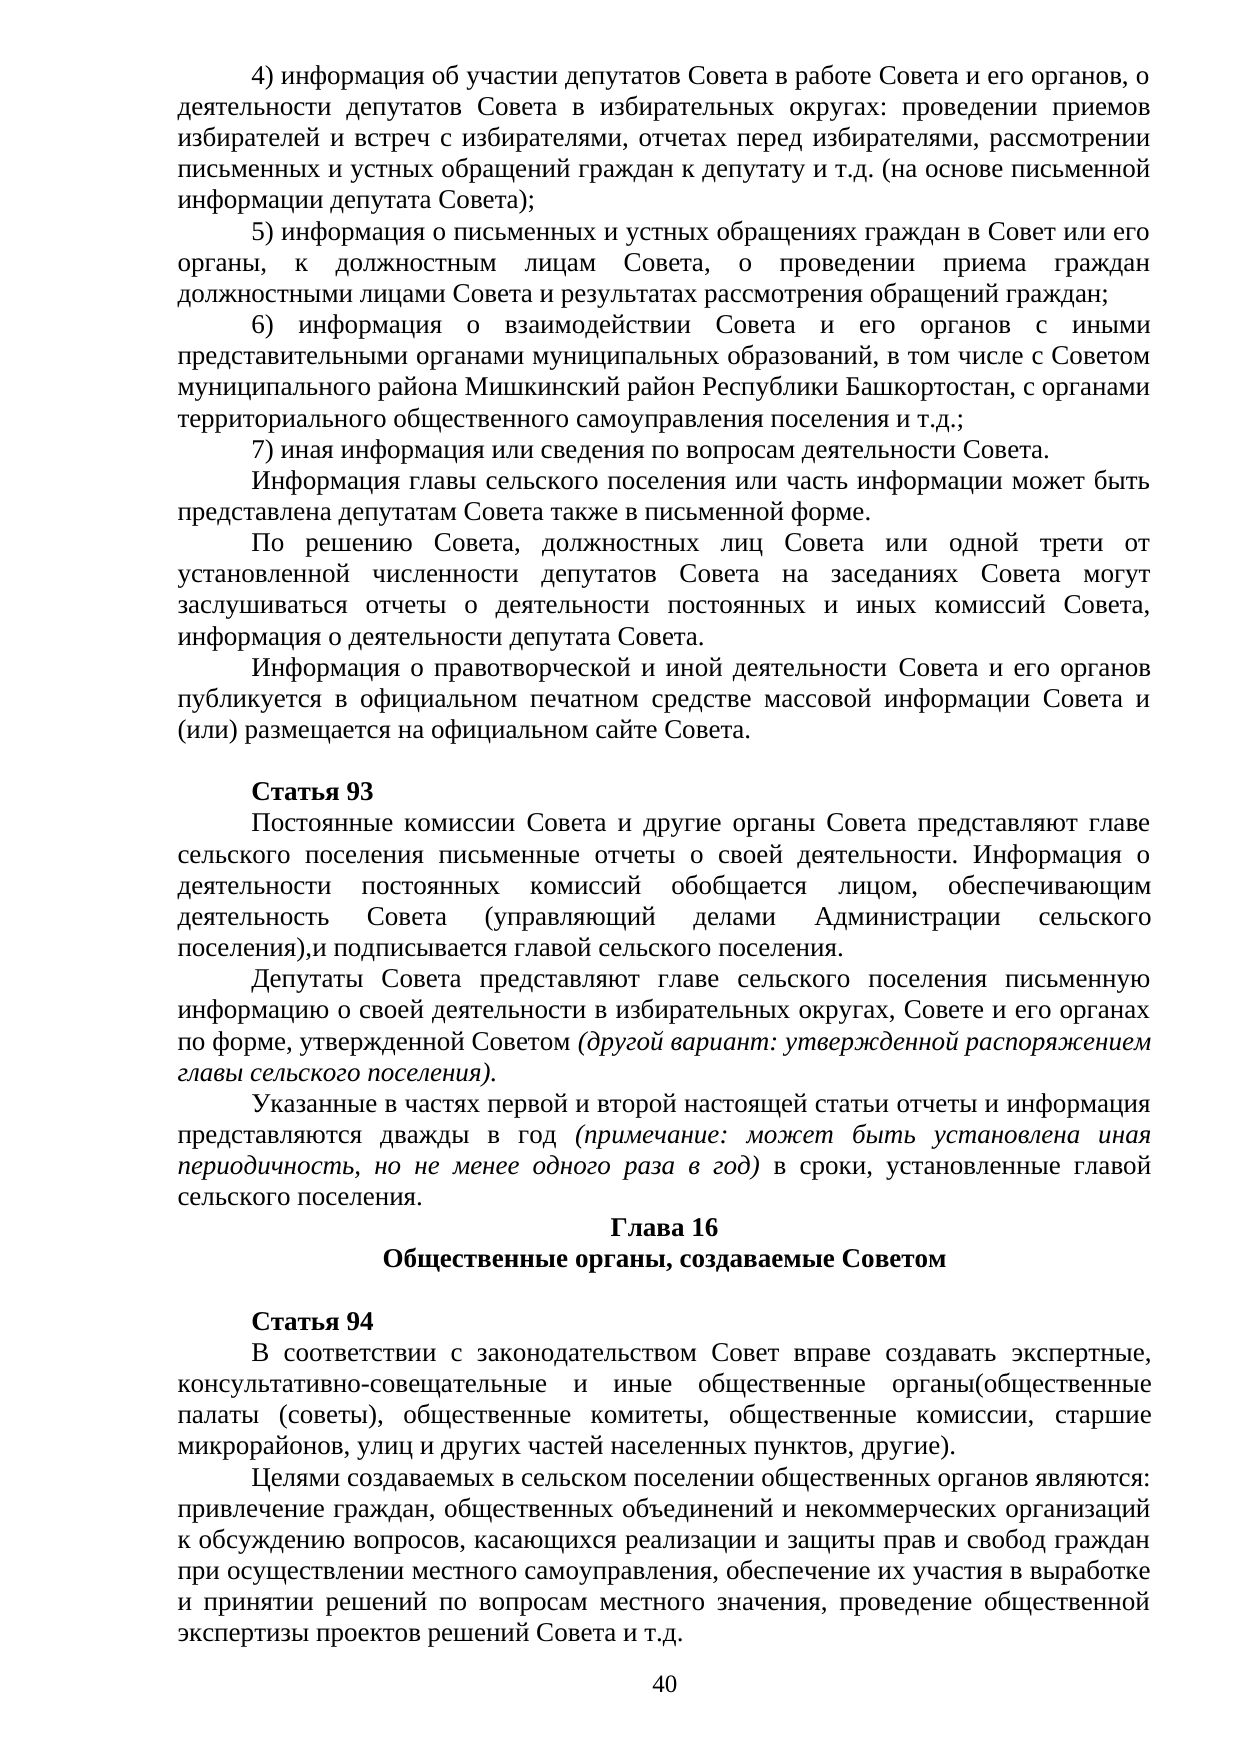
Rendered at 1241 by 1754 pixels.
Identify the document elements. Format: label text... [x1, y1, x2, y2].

text 5) информация о письменных и устных обращениях граждан в Совет или его органы, к должностным лицам Совета, о проведении приема граждан должностными лицами Совета и результатах рассмотрения обращений граждан; [177, 215, 1152, 308]
text Общественные органы, создаваемые Советом [177, 1243, 1152, 1274]
text По решению Совета, должностных лиц Совета или одной трети от установленной численности депутатов Совета на заседаниях Совета могут заслушиваться отчеты о деятельности постоянных и иных комиссий Совета, информация о деятельности депутата Совета. [177, 526, 1152, 651]
text Информация о правотворческой и иной деятельности Совета и его органов публикуется в официальном печатном средстве массовой информации Совета и (или) размещается на официальном сайте Совета. [177, 651, 1152, 744]
text В соответствии с законодательством Совет вправе создавать экспертные, консультативно-совещательные и иные общественные органы(общественные палаты (советы), общественные комитеты, общественные комиссии, старшие микрорайонов, улиц и других частей населенных пунктов, другие). [177, 1336, 1152, 1461]
text 6) информация о взаимодействии Совета и его органов с иными представительными органами муниципальных образований, в том числе с Советом муниципального района Мишкинский район Республики Башкортостан, с органами территориального общественного самоуправления поселения и т.д.; [177, 308, 1152, 433]
text Информация главы сельского поселения или часть информации может быть представлена депутатам Совета также в письменной форме. [177, 464, 1152, 526]
text Депутаты Совета представляют главе сельского поселения письменную информацию о своей деятельности в избирательных округах, Совете и его органах по форме, утвержденной Советом (другой вариант: утвержденной распоряжением главы сельского поселения). [177, 962, 1152, 1087]
text Целями создаваемых в сельском поселении общественных органов являются: привлечение граждан, общественных объединений и некоммерческих организаций к обсуждению вопросов, касающихся реализации и защиты прав и свобод граждан при осуществлении местного самоуправления, обеспечение их участия в выработке и принятии решений по вопросам местного значения, проведение общественной экспертизы проектов решений Совета и т.д. [177, 1461, 1152, 1647]
text 7) иная информация или сведения по вопросам деятельности Совета. [251, 433, 1152, 464]
text Статья 94 [177, 1305, 1152, 1336]
text Статья 93 [177, 775, 1152, 807]
text 4) информация об участии депутатов Совета в работе Совета и его органов, о деятельности депутатов Совета в избирательных округах: проведении приемов избирателей и встреч с избирателями, отчетах перед избирателями, рассмотрении письменных и устных обращений граждан к депутату и т.д. (на основе письменной информации депутата Совета); [177, 59, 1152, 215]
subtitle Глава 16 [177, 1211, 1152, 1243]
text Постоянные комиссии Совета и другие органы Совета представляют главе сельского поселения письменные отчеты о своей деятельности. Информация о деятельности постоянных комиссий обобщается лицом, обеспечивающим деятельность Совета (управляющий делами Администрации сельского поселения),и подписывается главой сельского поселения. [177, 807, 1152, 962]
text Указанные в частях первой и второй настоящей статьи отчеты и информация представляются дважды в год (примечание: может быть установлена иная периодичность, но не менее одного раза в год) в сроки, установленные главой сельского поселения. [177, 1087, 1152, 1211]
